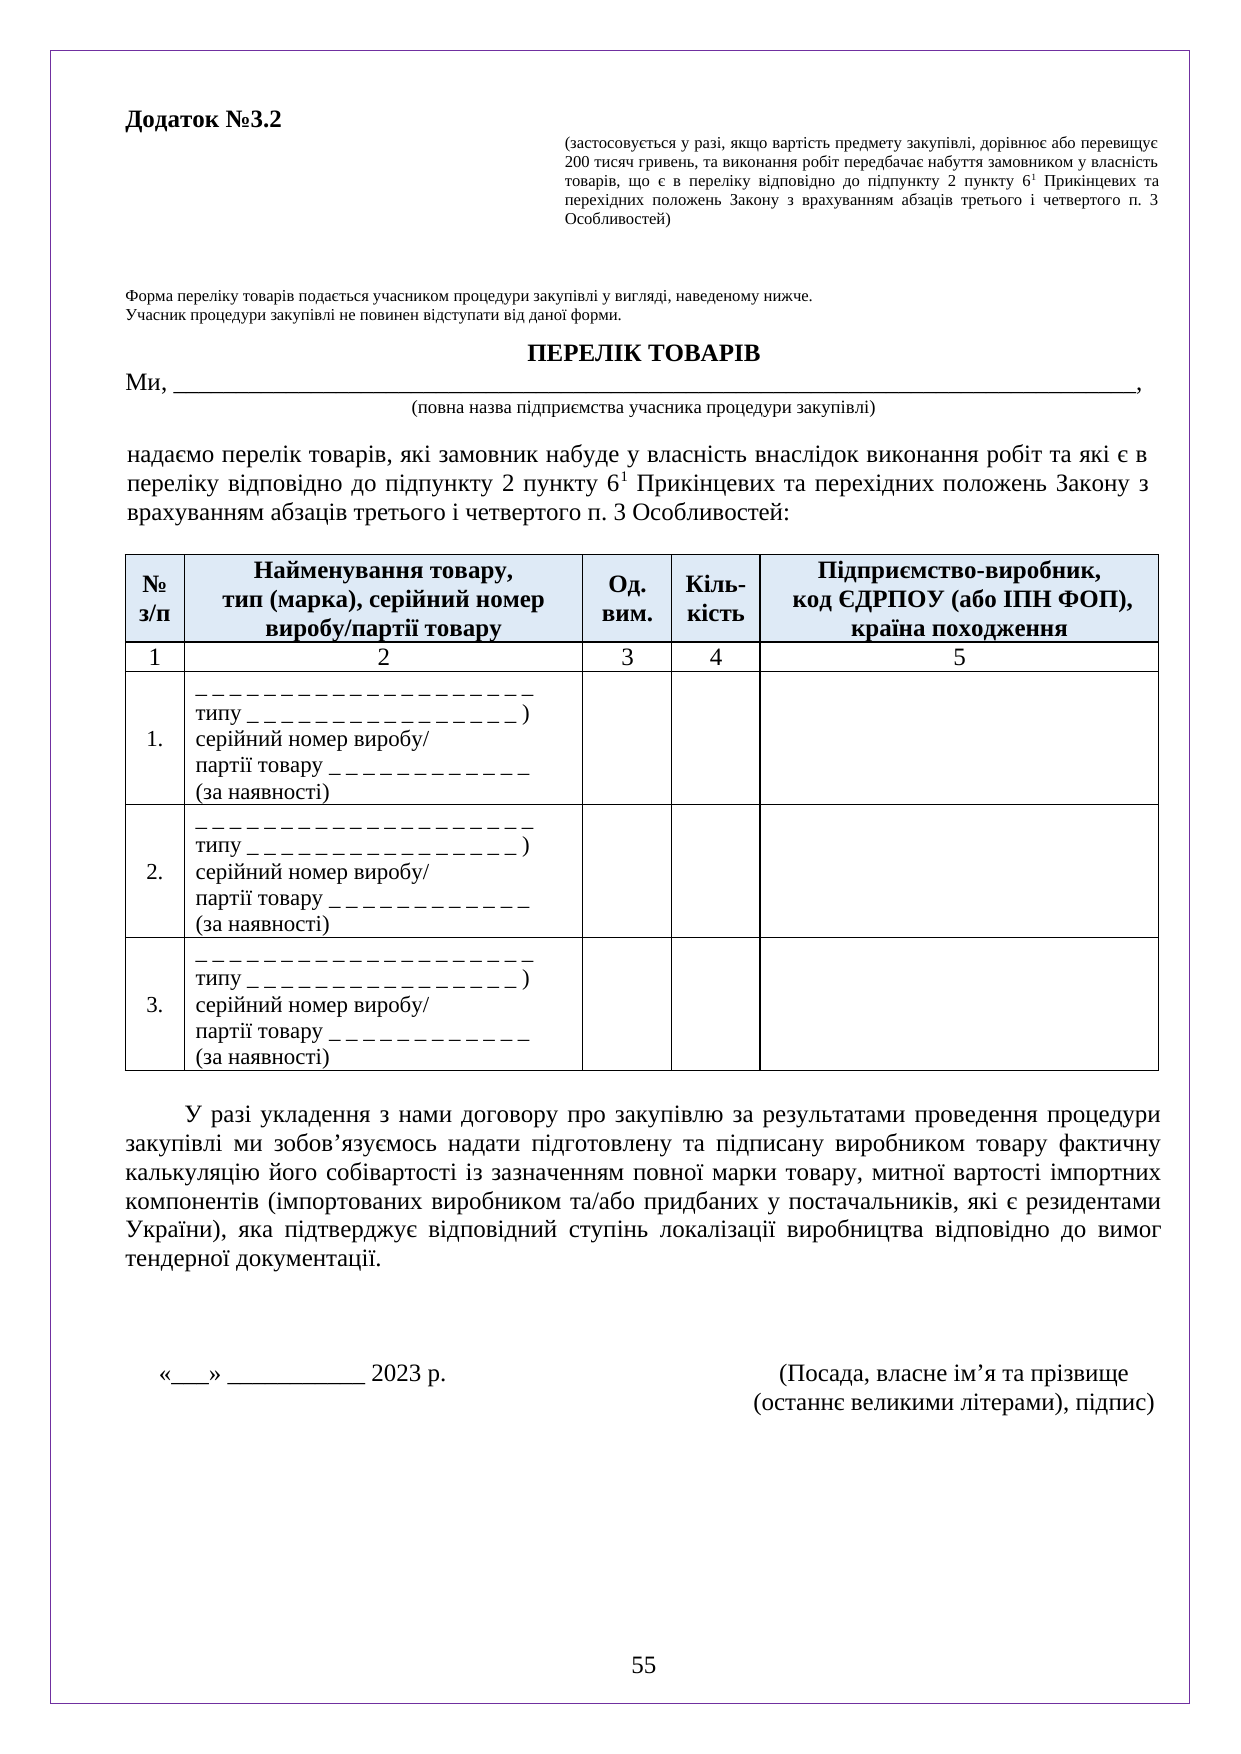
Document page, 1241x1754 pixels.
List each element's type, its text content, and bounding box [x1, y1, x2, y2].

table_header № з/п [126, 555, 184, 641]
table_cell [761, 938, 1158, 1070]
table_cell _ _ _ _ _ _ _ _ _ _ _ _ _ _ _ _ _ _ _ _ типу _ _ _ _ _ _ _ _ _ _ _ _ _ _ _ _ ) серійний номер виробу/ партії товару _ _ _ _ _ _ _ _ _ _ _ _ (за наявності) [185, 672, 582, 804]
text Додаток №3.2 [125, 104, 1162, 132]
text (повна назва підприємства учасника процедури закупівлі) [125, 396, 1162, 418]
table_cell [672, 805, 759, 937]
table_cell 1. [126, 672, 184, 804]
table_cell 2. [126, 805, 184, 937]
table_cell [583, 805, 671, 937]
table_cell 5 [761, 643, 1158, 671]
table_cell 3. [126, 938, 184, 1070]
text Учасник процедури закупівлі не повинен відступати від даної форми. [125, 305, 1159, 324]
table_cell _ _ _ _ _ _ _ _ _ _ _ _ _ _ _ _ _ _ _ _ типу _ _ _ _ _ _ _ _ _ _ _ _ _ _ _ _ ) серійний номер виробу/ партії товару _ _ _ _ _ _ _ _ _ _ _ _ (за наявності) [185, 938, 582, 1070]
table_cell [583, 938, 671, 1070]
text надаємо перелік товарів, які замовник набуде у власність внаслідок виконання робіт та які є в переліку відповідно до підпункту 2 пункту 61 Прикінцевих та перехідних положень Закону з врахуванням абзаців третього і четвертого п. 3 Особливостей: [127, 439, 1149, 525]
text У разі укладення з нами договору про закупівлю за результатами проведення процедури закупівлі ми зобов’язуємось надати підготовлену та підписану виробником товару фактичну калькуляцію його собівартості із зазначенням повної марки товару, митної вартості імпортних компонентів (імпортованих виробником та/або придбаних у постачальників, які є резидентами України), яка підтверджує відповідний ступінь локалізації виробництва відповідно до вимог тендерної документації. [125, 1099, 1162, 1272]
text «___» ___________ 2023 р. (Посада, власне ім’я та прізвище [125, 1358, 1162, 1387]
text ПЕРЕЛІК ТОВАРІВ [125, 338, 1162, 367]
table_cell [583, 672, 671, 804]
table_header Підприємство-виробник, код ЄДРПОУ (або ІПН ФОП), країна походження [761, 555, 1158, 641]
text Форма переліку товарів подається учасником процедури закупівлі у вигляді, наведеному нижче. [125, 286, 1159, 305]
table_header Найменування товару, тип (марка), серійний номер виробу/партії товару [185, 555, 582, 641]
table_cell 4 [672, 643, 759, 671]
table_cell [672, 938, 759, 1070]
table_cell [761, 805, 1158, 937]
text Ми, _____________________________________________________________________________, [125, 367, 1162, 396]
table_header Од. вим. [583, 555, 671, 641]
table_header Кіль-кість [672, 555, 759, 641]
table_cell [672, 672, 759, 804]
table_cell [761, 672, 1158, 804]
table_cell _ _ _ _ _ _ _ _ _ _ _ _ _ _ _ _ _ _ _ _ типу _ _ _ _ _ _ _ _ _ _ _ _ _ _ _ _ ) серійний номер виробу/ партії товару _ _ _ _ _ _ _ _ _ _ _ _ (за наявності) [185, 805, 582, 937]
table_cell 3 [583, 643, 671, 671]
table_cell 1 [126, 643, 184, 671]
text (застосовується у разі, якщо вартість предмету закупівлі, дорівнює або перевищує 200 тисяч гривень, та виконання робіт передбачає набуття замовником у власність товарів, що є в переліку відповідно до підпункту 2 пункту 61 Прикінцевих та перехідних положень Закону з врахуванням абзаців третього і четвертого п. 3 Особливостей) [564, 132, 1159, 228]
table_cell 2 [185, 643, 582, 671]
text (останнє великими літерами), підпис) [125, 1387, 1162, 1416]
